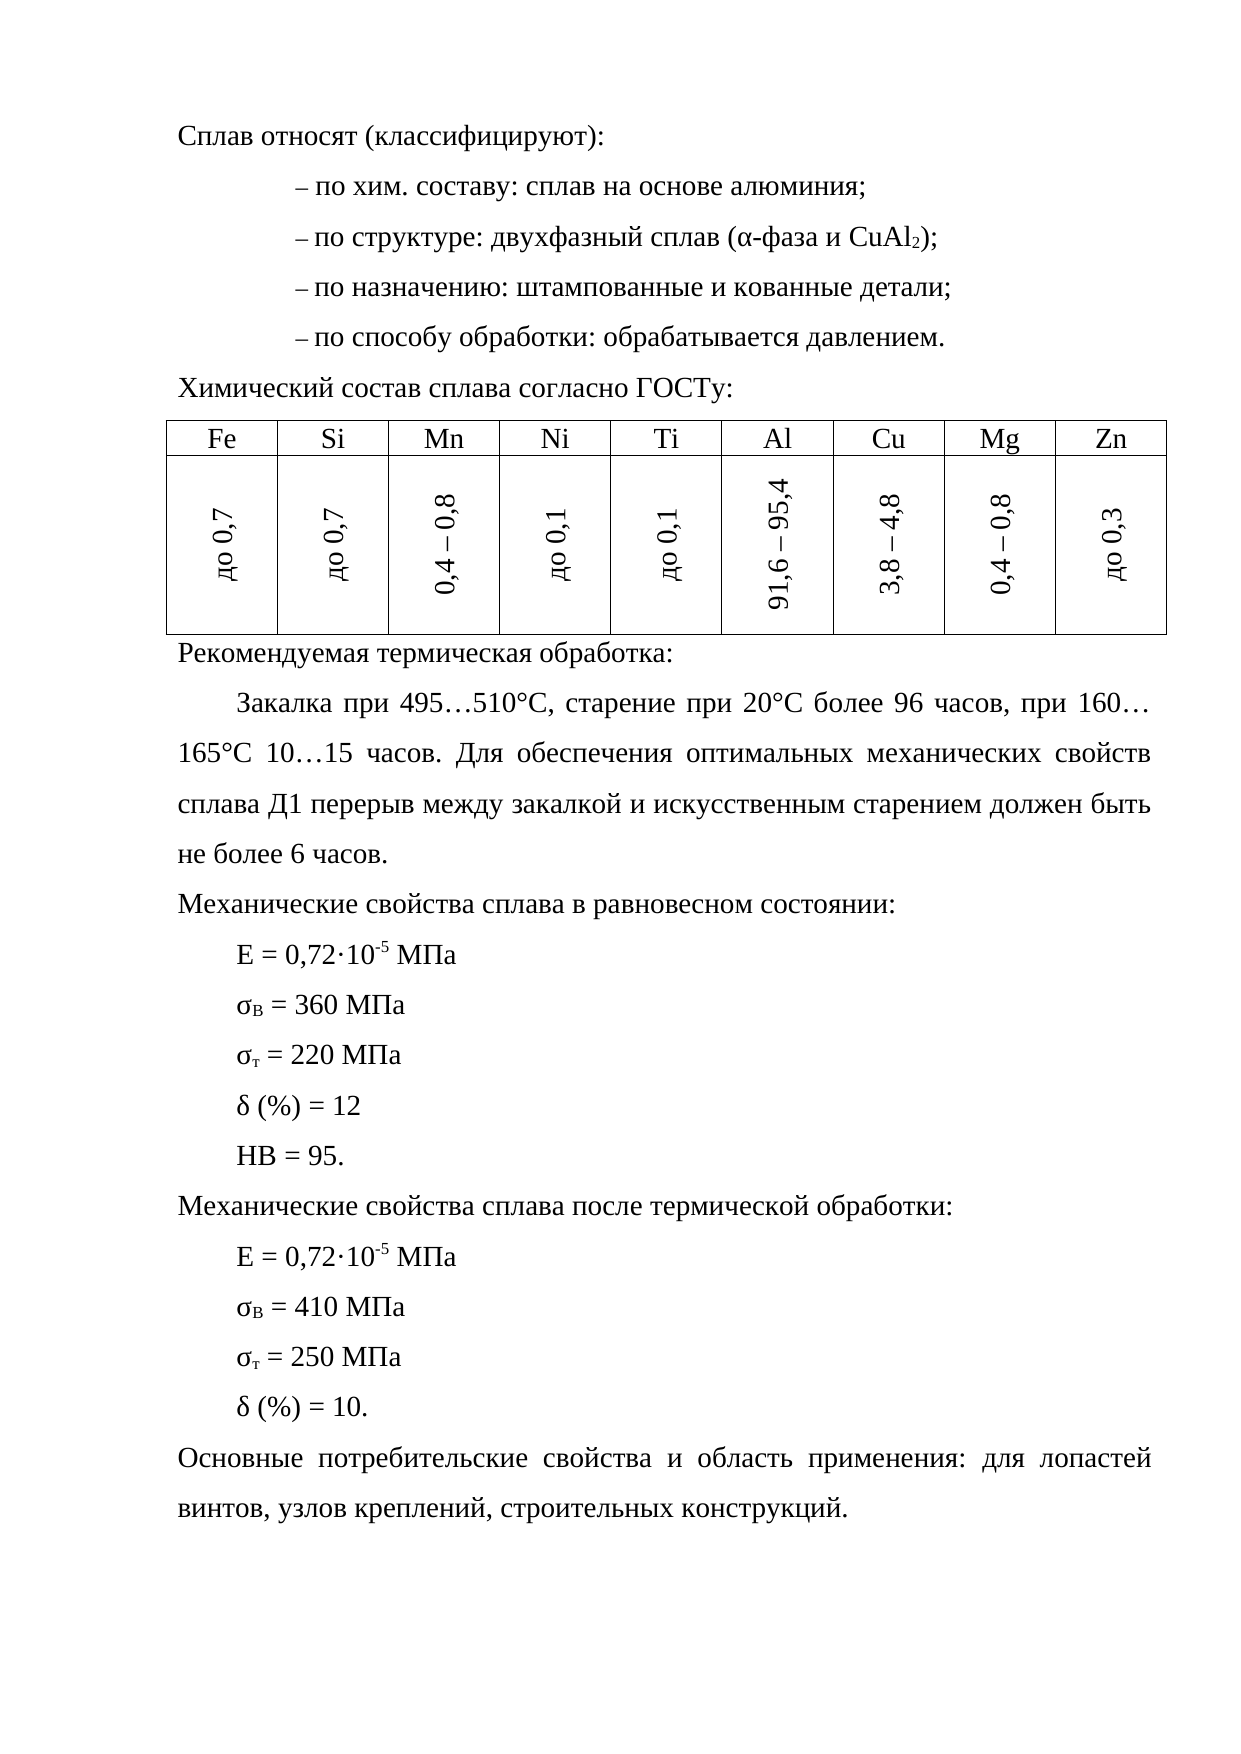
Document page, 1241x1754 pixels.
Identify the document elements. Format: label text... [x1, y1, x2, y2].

text Закалка при 495…510°С, старение при 20°С более 96 часов, при 160…165°С 10…15 часов. Для обеспечения оптимальных механических свойств сплава Д1 перерыв между закалкой и искусственным старением должен быть не более 6 часов. [177, 685, 1152, 786]
text Е = 0,72·10-5 МПа [177, 1239, 1152, 1272]
text σВ = 410 МПа [177, 1289, 1152, 1322]
table_cell до 0,7 [278, 456, 388, 634]
text δ (%) = 12 [177, 1088, 1152, 1121]
text Основные потребительские свойства и область применения: для лопастей винтов, узлов креплений, строительных конструкций. [177, 1440, 1152, 1524]
table_cell 0,4 – 0,8 [389, 456, 499, 634]
table_cell 0,4 – 0,8 [945, 456, 1055, 634]
text δ (%) = 10. [177, 1389, 1152, 1423]
text Механические свойства сплава в равновесном состоянии: [177, 886, 1152, 920]
text σт = 250 МПа [177, 1339, 1152, 1373]
text σВ = 360 МПа [177, 987, 1152, 1021]
table_cell до 0,1 [611, 456, 721, 634]
table_header Mg [945, 421, 1055, 454]
table_cell до 0,7 [167, 456, 277, 634]
table_cell до 0,1 [500, 456, 610, 634]
text σт = 220 МПа [177, 1037, 1152, 1071]
text – по структуре: двухфазный сплав (α-фаза и CuAl2); [295, 219, 1152, 252]
text HB = 95. [177, 1138, 1152, 1172]
text Рекомендуемая термическая обработка: [177, 635, 1152, 668]
text Закалка при 495…510°С, старение при 20°С более 96 часов, при 160…165°С 10…15 часов. Для обеспечения оптимальных механических свойств сплава Д1 перерыв между закалкой и искусственным старением должен быть не более 6 часов. [177, 819, 1152, 870]
table_header Si [278, 421, 388, 454]
table_header Al [722, 421, 833, 454]
text Сплав относят (классифицируют): [177, 118, 1152, 152]
table_header Ni [500, 421, 610, 454]
table_header Mn [389, 421, 499, 454]
text Е = 0,72·10-5 МПа [177, 937, 1152, 970]
table_cell до 0,3 [1056, 456, 1166, 634]
table_cell 91,6 – 95,4 [722, 456, 833, 634]
table_cell 3,8 – 4,8 [834, 456, 944, 634]
table_header Fe [167, 421, 277, 454]
text Химический состав сплава согласно ГОСТу: [177, 370, 1152, 403]
table_header Ti [611, 421, 721, 454]
table_header Cu [834, 421, 944, 454]
text – по способу обработки: обрабатывается давлением. [295, 319, 1152, 353]
text – по назначению: штампованные и кованные детали; [295, 269, 1152, 303]
text Механические свойства сплава после термической обработки: [177, 1188, 1152, 1222]
table_header Zn [1056, 421, 1166, 454]
text – по хим. составу: сплав на основе алюминия; [295, 168, 1152, 202]
